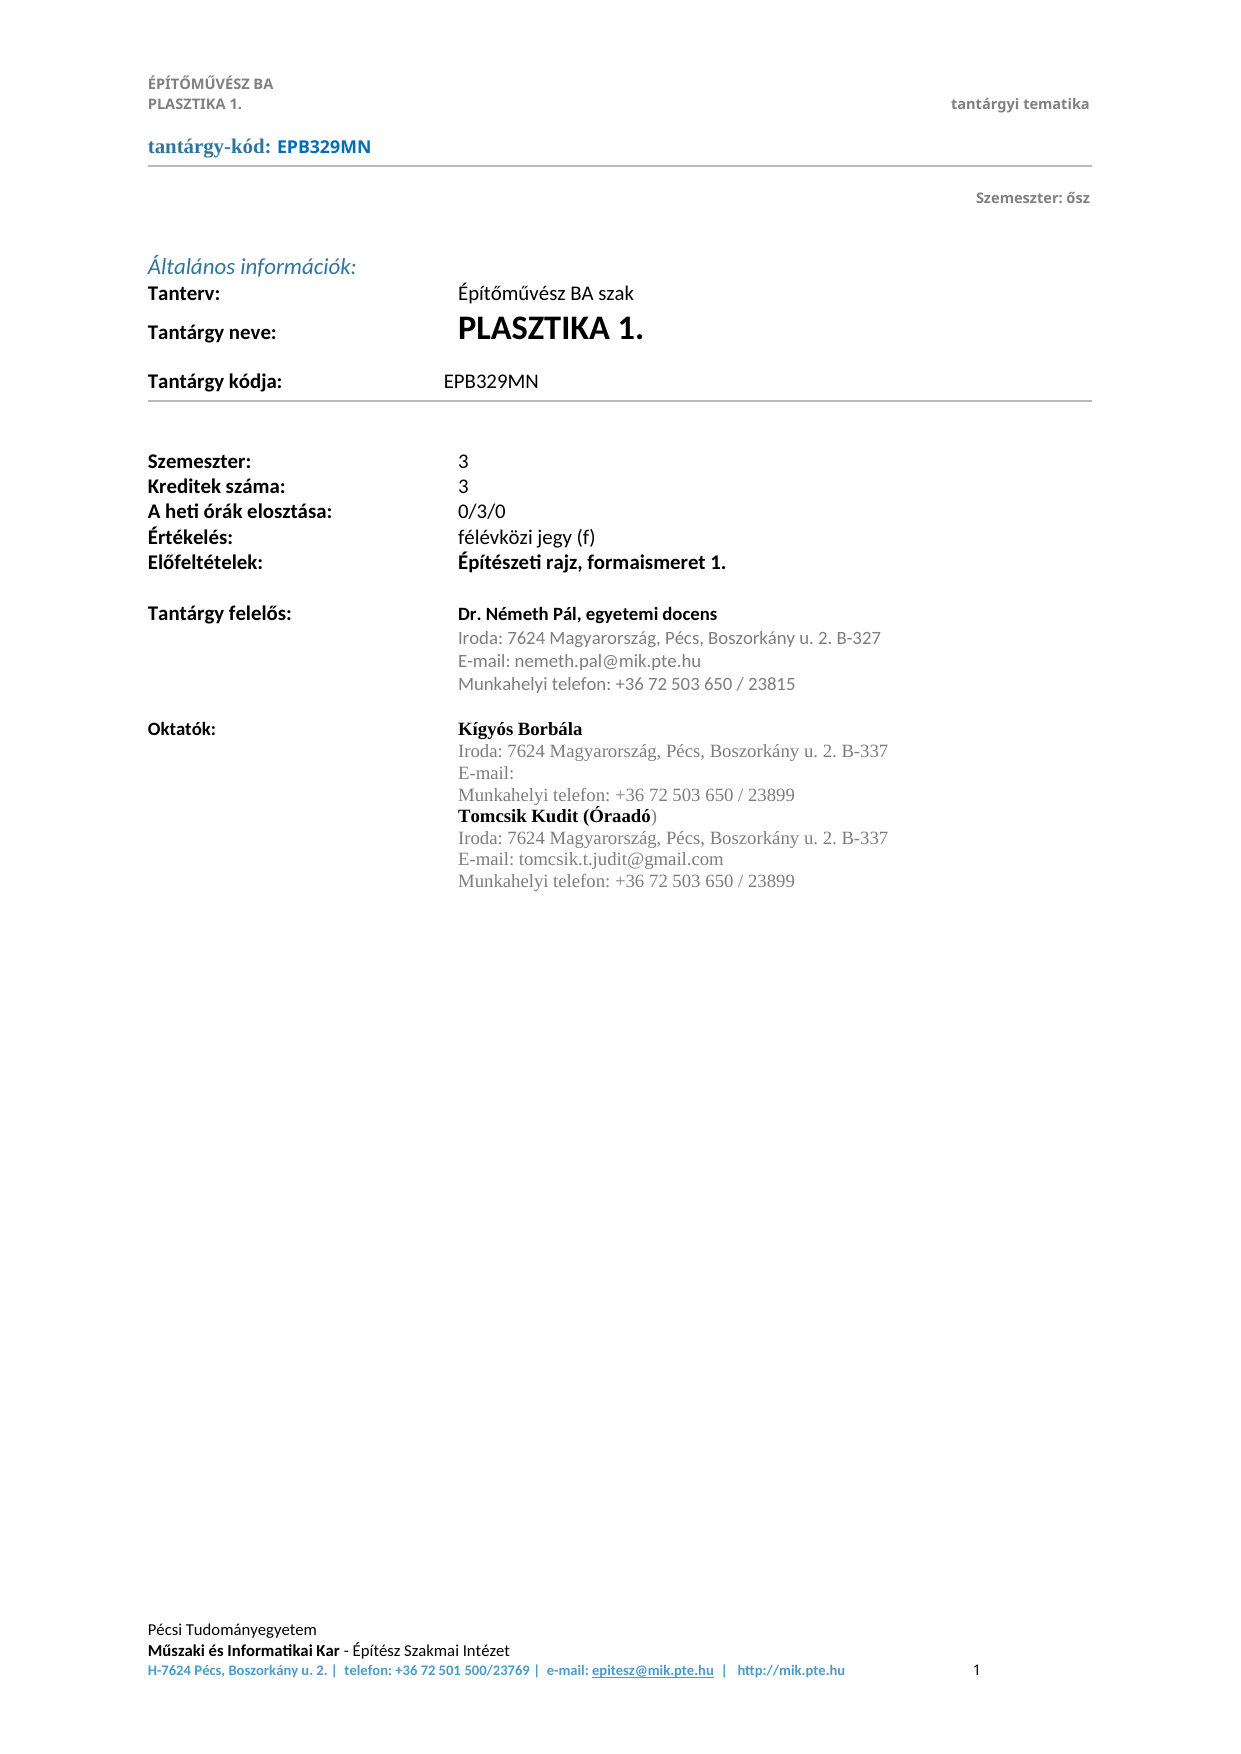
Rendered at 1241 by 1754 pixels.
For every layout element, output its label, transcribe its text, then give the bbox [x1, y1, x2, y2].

text Iroda: 7624 Magyarország, Pécs, Boszorkány u. 2. B-337 [148, 740, 1092, 762]
text Iroda: 7624 Magyarország, Pécs, Boszorkány u. 2. B-337 [148, 827, 1092, 848]
text Kreditek száma: 3 [148, 473, 1092, 499]
subtitle Tantárgy kódja: EPB329MN [148, 368, 1092, 400]
text E-mail: nemeth.pal@mik.pte.hu [148, 649, 1092, 672]
text Oktatók: Kígyós Borbála [148, 717, 1092, 740]
text Munkahelyi telefon: +36 72 503 650 / 23899 [148, 870, 1092, 891]
text Munkahelyi telefon: +36 72 503 650 / 23815 [148, 672, 1092, 694]
text Tanterv: Építőművész BA szak [148, 280, 1092, 306]
text Tantárgy felelős: Dr. Németh Pál, egyetemi docens [148, 600, 1092, 626]
text Értékelés: félévközi jegy (f) [148, 524, 1092, 549]
text Előfeltételek: Építészeti rajz, formaismeret 1. [148, 549, 1092, 575]
text Munkahelyi telefon: +36 72 503 650 / 23899 [148, 783, 1092, 805]
subtitle Általános információk: [148, 252, 1092, 280]
text A heti órák elosztása: 0/3/0 [148, 499, 1092, 524]
text Iroda: 7624 Magyarország, Pécs, Boszorkány u. 2. B-327 [148, 626, 1092, 649]
text Tomcsik Kudit (Óraadó) [148, 805, 1092, 827]
text E-mail: tomcsik.t.judit@gmail.com [148, 848, 1092, 870]
text Szemeszter: 3 [148, 448, 1092, 473]
text E-mail: [148, 762, 1092, 783]
text Tantárgy neve: PLASZTIKA 1. [148, 306, 1092, 348]
